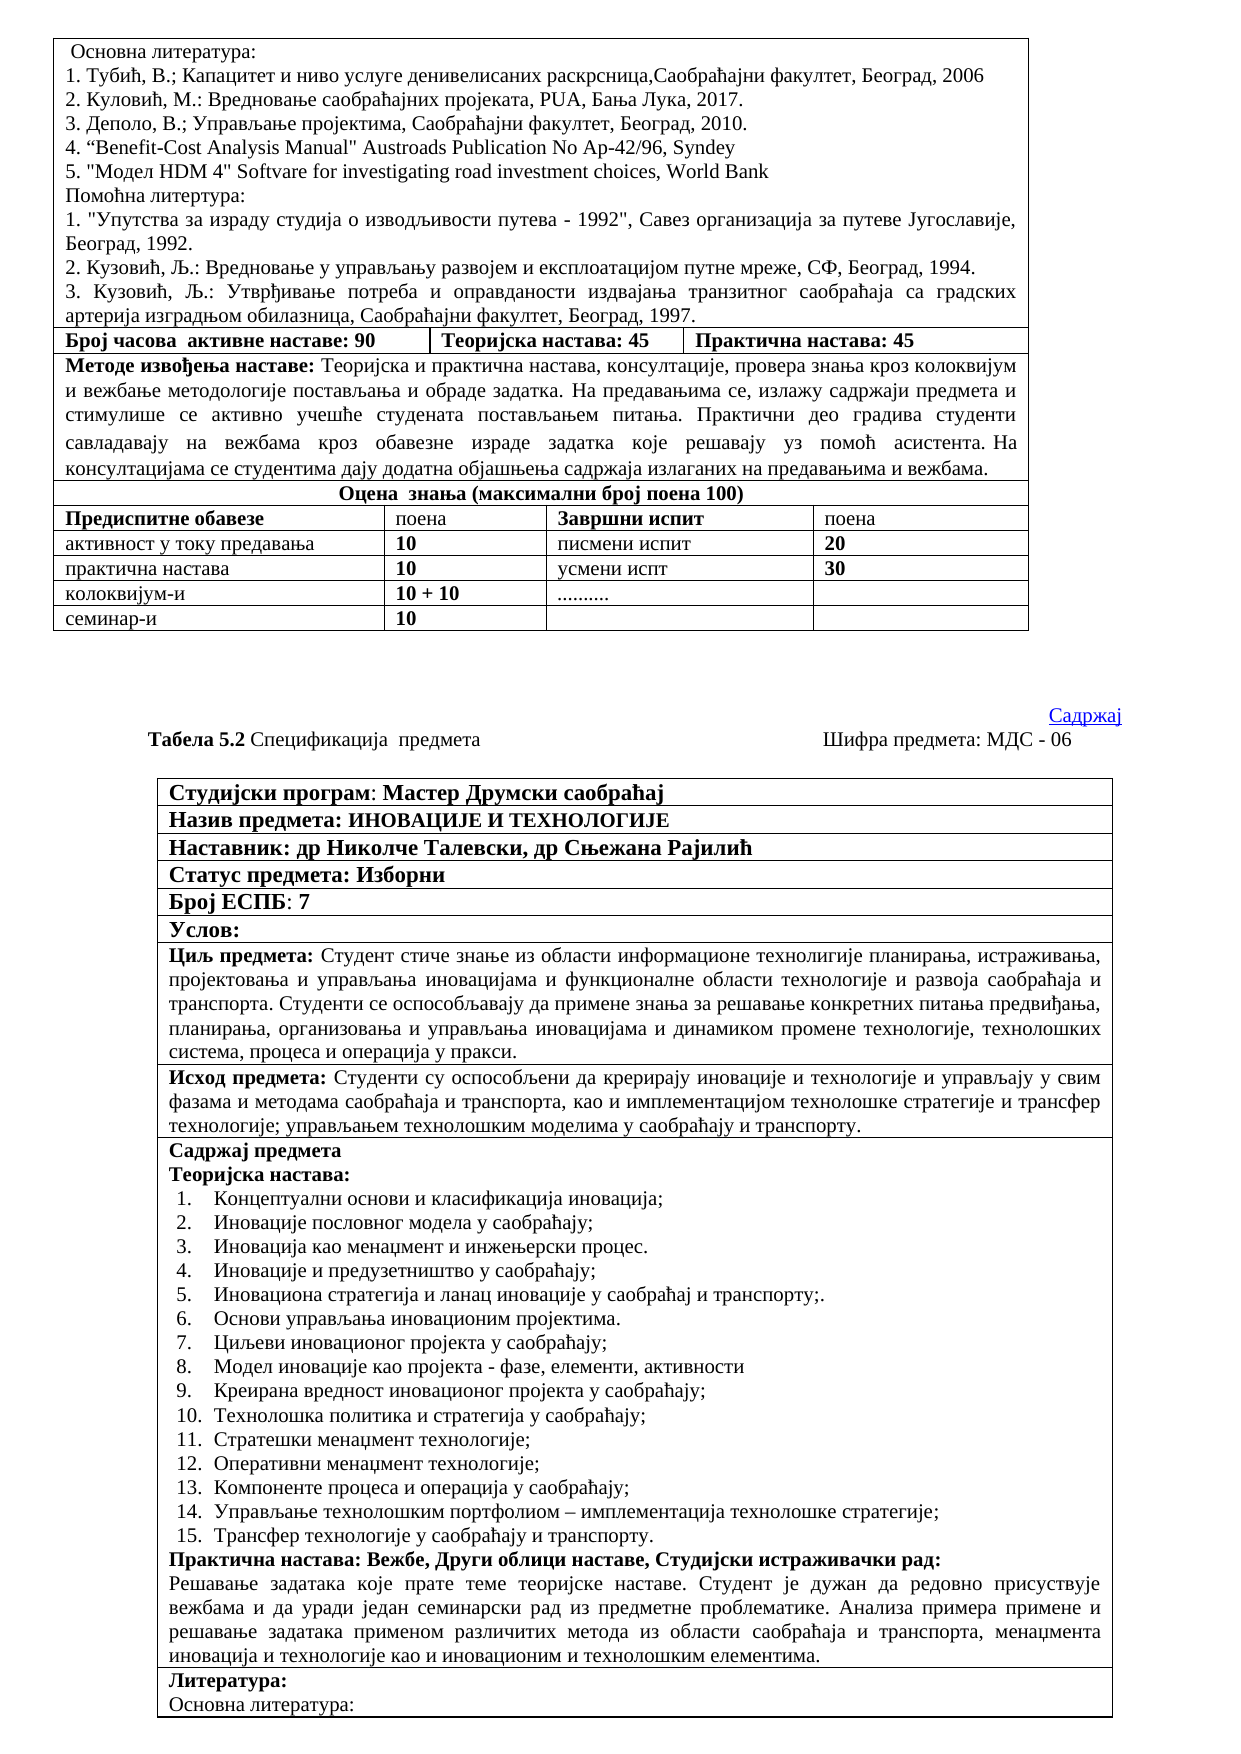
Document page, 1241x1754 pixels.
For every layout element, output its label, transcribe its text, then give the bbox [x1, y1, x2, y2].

table_cell Статус предмета: Изборни [158, 861, 1112, 887]
table_cell [547, 606, 813, 630]
table_cell Назив предмета: ИНОВАЦИЈЕ И ТЕХНОЛОГИЈЕ [158, 806, 1112, 833]
text Табела 5.2 Спецификација предмета Шифра предмета: МДС - 06 [148, 727, 1122, 751]
table_cell 10 [385, 606, 546, 630]
table_cell Практична настава: 45 [684, 328, 1028, 352]
table_cell писмeни испит [547, 531, 813, 555]
table_cell поена [814, 506, 1028, 530]
table_cell 10 + 10 [385, 581, 546, 605]
table_header Студијски програм: Мастер Друмски саобраћај [158, 779, 1112, 805]
table_cell 10 [385, 556, 546, 580]
table_cell 20 [814, 531, 1028, 555]
table_cell Број ЕСПБ: 7 [158, 889, 1112, 915]
table_cell 30 [814, 556, 1028, 580]
table_cell прaктичнa нaстaвa [54, 556, 384, 580]
table_cell кoлoквиjум-и [54, 581, 384, 605]
table_cell Оцена знања (максимални број поена 100) [54, 481, 1028, 504]
table_cell aктивнoст у тoку прeдaвaњa [54, 531, 384, 555]
table_cell Теоријска настава: 45 [431, 328, 683, 352]
table_cell усмeни испт [547, 556, 813, 580]
table_cell Предиспитне обавезе [54, 506, 384, 530]
table_cell Број часова активне наставе: 90 [54, 328, 429, 352]
table_cell Услов: [158, 916, 1112, 942]
table_cell Наставник: др Николче Талевски, др Сњежана Рајилић [158, 834, 1112, 860]
table_cell поена [385, 506, 546, 530]
table_cell сeминaр-и [54, 606, 384, 630]
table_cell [158, 1668, 1112, 1716]
table_cell Методе извођења наставе: Теоријска и практична настава, консултације, провера знања кроз колоквијум и вежбање методологије постављања и обраде задатка. На предавањима се, излажу садржаји предмета и стимулише се активно учешће студената постављањем питања. Практични део градива студенти савладавају на вежбама кроз обавезне израде задатка које решавају уз помоћ асистента. На консултацијама се студентима дају додатна објашњења садржаја излаганих на предавањима и вежбама. [54, 354, 1028, 479]
table_cell Садржај предмета Теоријска настава: Концептуални основи и класификација иновација; Иновације пословног модела у саобраћају; Иновација као менаџмент и инжењерски процес. Иновације и предузетништво у саобраћају; Иновациона стратегија и ланац иновације у саобраћај и транспорту;. Основи управљања иновационим пројектима. Циљеви иновационог пројекта у саобраћају; Модел иновације као пројекта - фазе, елементи, активности Креирана вредност иновационог пројекта у саобраћају; Технолошка политика и стратегија у саобраћају; Стратешки менаџмент технологије; Оперативни менаџмент технологије; Компоненте процеса и операција у саобраћају; Управљање технолошким портфолиом – имплементација технолошке стратегије; Трансфер технологије у саобраћају и транспорту. Практична настава: Вежбе, Други облици наставе, Студијски истраживачки рад: Решавање задатака које прате теме теоријске наставе. Студент је дужан да редовно присуствује вежбама и да уради један семинарски рад из предметне проблематике. Анализа примера примене и решавање задатака применом различитих метода из области саобраћаја и транспорта, менаџмента иновација и технологије као и иновационим и технолошким елементима. [158, 1138, 1112, 1667]
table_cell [54, 39, 1028, 327]
table_cell .......... [547, 581, 813, 605]
table_cell Циљ предмета: Студент стиче знање из области информационе технолигије планирања, истраживања, пројектовања и управљања иновацијама и функционалне области технологије и развоја саобраћаја и транспорта. Студенти се оспособљавају да примене знања за решавање конкретних питања предвиђања, планирања, организовања и управљања иновацијама и динамиком променe технологије, технолошких система, процеса и операција у пракси. [158, 943, 1112, 1063]
table_cell [814, 581, 1028, 605]
table_cell 10 [385, 531, 546, 555]
table_cell Завршни испит [547, 506, 813, 530]
table_cell Исход предмета: Студенти су оспособљени да крерирају иновације и технологије и управљају у свим фазама и методама саобраћаја и транспорта, као и имплементацијом технолошке стратегије и трансфер технологије; управљањем технолошким моделима у саобраћају и транспорту. [158, 1065, 1112, 1137]
text Садржај [148, 703, 1122, 727]
table_cell [814, 606, 1028, 630]
